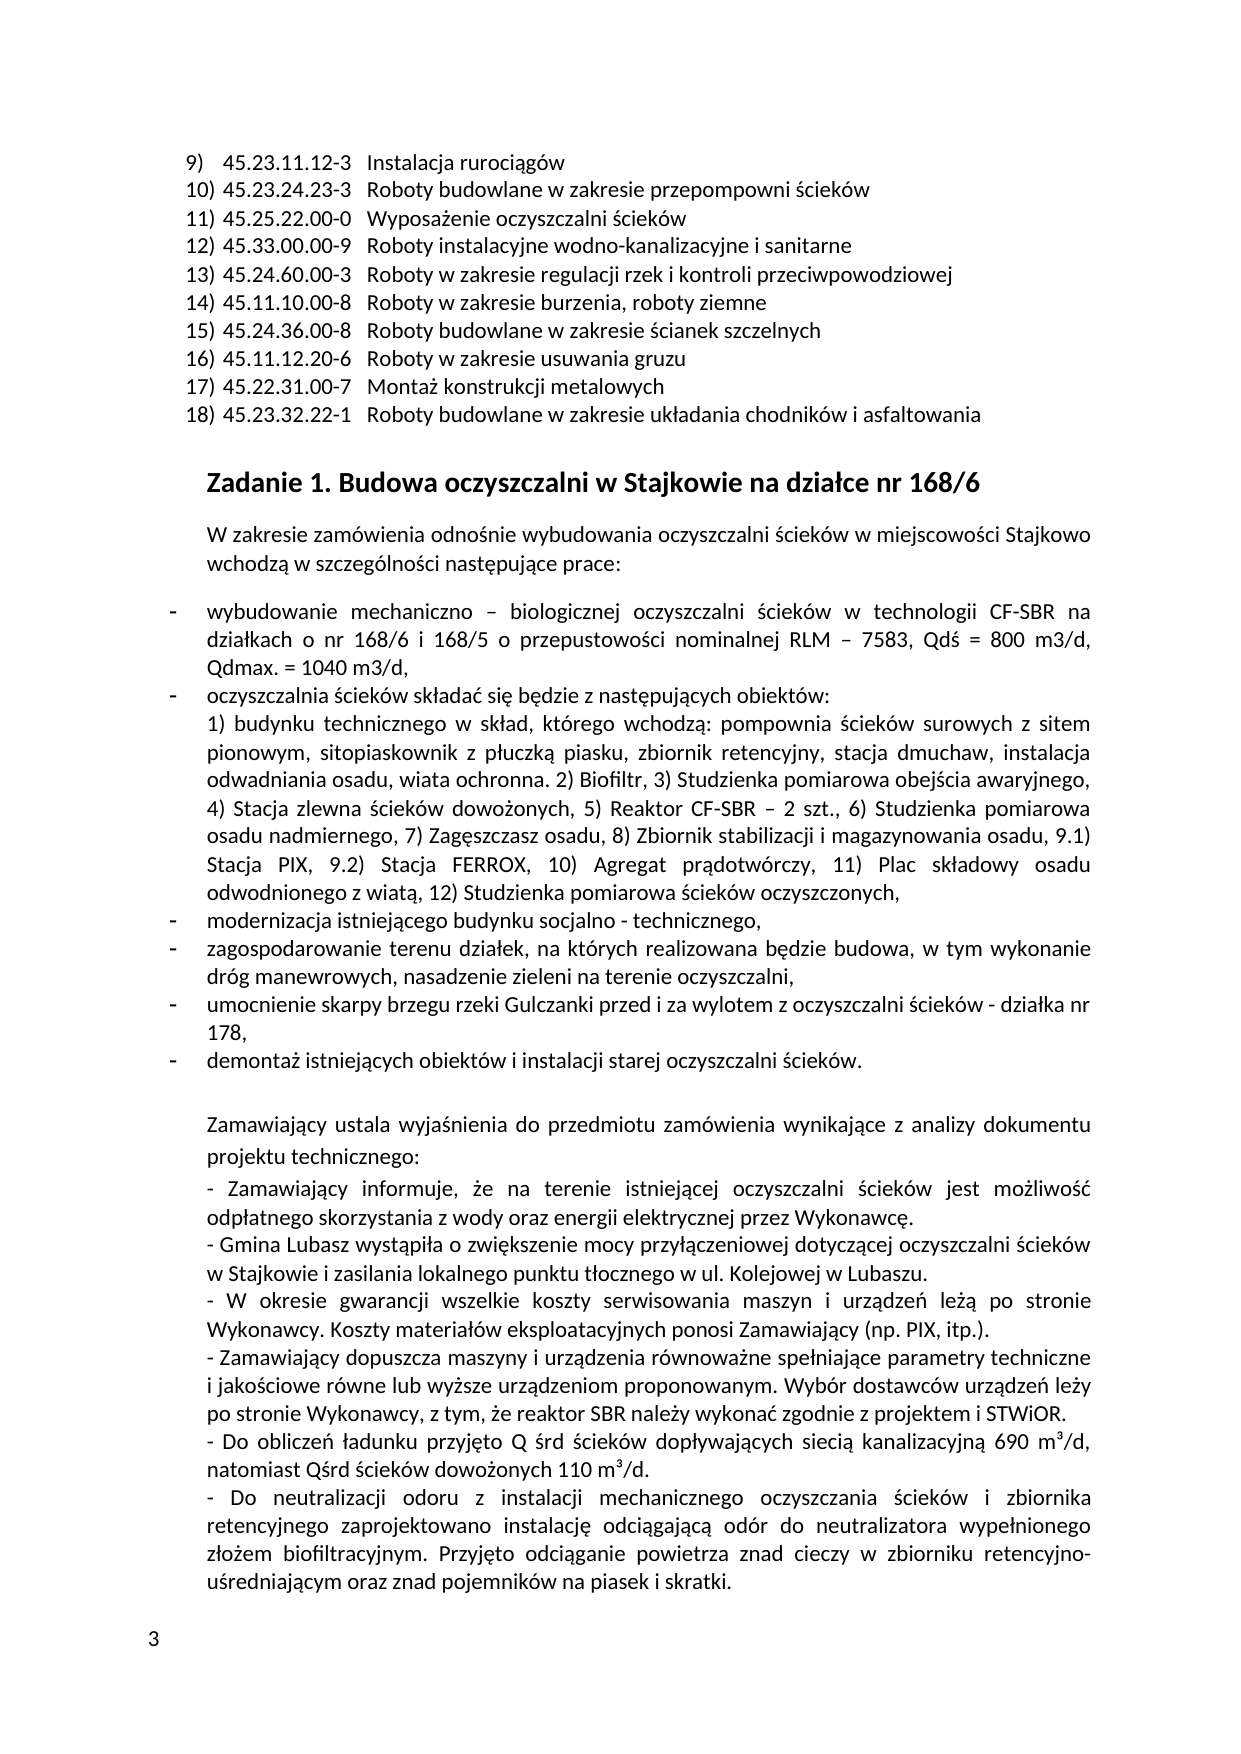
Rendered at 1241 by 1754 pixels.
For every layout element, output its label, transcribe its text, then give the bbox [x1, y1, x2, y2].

list 45.33.00.00-9 Roboty instalacyjne wodno-kanalizacyjne i sanitarne [185, 232, 1093, 260]
list demontaż istniejących obiektów i instalacji starej oczyszczalni ścieków. [169, 1046, 1093, 1074]
list 45.24.36.00-8 Roboty budowlane w zakresie ścianek szczelnych [185, 316, 1093, 344]
list 45.23.24.23-3 Roboty budowlane w zakresie przepompowni ścieków [185, 176, 1093, 204]
list 45.24.60.00-3 Roboty w zakresie regulacji rzek i kontroli przeciwpowodziowej [185, 260, 1093, 288]
list modernizacja istniejącego budynku socjalno - technicznego, [169, 906, 1093, 934]
text - Do obliczeń ładunku przyjęto Q śrd ścieków dopływających siecią kanalizacyjną 690 m³/d, natomiast Qśrd ścieków dowożonych 110 m³/d. [207, 1427, 1093, 1483]
text Zadanie 1. Budowa oczyszczalni w Stajkowie na działce nr 168/6 [207, 464, 1093, 500]
list 45.23.11.12-3 Instalacja rurociągów [185, 148, 1093, 176]
text - Do neutralizacji odoru z instalacji mechanicznego oczyszczania ścieków i zbiornika retencyjnego zaprojektowano instalację odciągającą odór do neutralizatora wypełnionego złożem biofiltracyjnym. Przyjęto odciąganie powietrza znad cieczy w zbiorniku retencyjno-uśredniającym oraz znad pojemników na piasek i skratki. [207, 1483, 1093, 1595]
list oczyszczalnia ścieków składać się będzie z następujących obiektów: [169, 682, 1093, 709]
text - W okresie gwarancji wszelkie koszty serwisowania maszyn i urządzeń leżą po stronie Wykonawcy. Koszty materiałów eksploatacyjnych ponosi Zamawiający (np. PIX, itp.). [207, 1287, 1093, 1343]
text W zakresie zamówienia odnośnie wybudowania oczyszczalni ścieków w miejscowości Stajkowo wchodzą w szczególności następujące prace: [207, 521, 1093, 577]
list zagospodarowanie terenu działek, na których realizowana będzie budowa, w tym wykonanie dróg manewrowych, nasadzenie zieleni na terenie oczyszczalni, [169, 934, 1093, 990]
list wybudowanie mechaniczno – biologicznej oczyszczalni ścieków w technologii CF-SBR na działkach o nr 168/6 i 168/5 o przepustowości nominalnej RLM – 7583, Qdś = 800 m3/d, Qdmax. = 1040 m3/d, [169, 597, 1093, 682]
text 1) budynku technicznego w skład, którego wchodzą: pompownia ścieków surowych z sitem pionowym, sitopiaskownik z płuczką piasku, zbiornik retencyjny, stacja dmuchaw, instalacja odwadniania osadu, wiata ochronna. 2) Biofiltr, 3) Studzienka pomiarowa obejścia awaryjnego, 4) Stacja zlewna ścieków dowożonych, 5) Reaktor CF-SBR – 2 szt., 6) Studzienka pomiarowa osadu nadmiernego, 7) Zagęszczasz osadu, 8) Zbiornik stabilizacji i magazynowania osadu, 9.1) Stacja PIX, 9.2) Stacja FERROX, 10) Agregat prądotwórczy, 11) Plac składowy osadu odwodnionego z wiatą, 12) Studzienka pomiarowa ścieków oczyszczonych, [207, 709, 1093, 906]
text Zamawiający ustala wyjaśnienia do przedmiotu zamówienia wynikające z analizy dokumentu projektu technicznego: [207, 1110, 1093, 1170]
text - Zamawiający informuje, że na terenie istniejącej oczyszczalni ścieków jest możliwość odpłatnego skorzystania z wody oraz energii elektrycznej przez Wykonawcę. [207, 1174, 1093, 1231]
text - Zamawiający dopuszcza maszyny i urządzenia równoważne spełniające parametry techniczne i jakościowe równe lub wyższe urządzeniom proponowanym. Wybór dostawców urządzeń leży po stronie Wykonawcy, z tym, że reaktor SBR należy wykonać zgodnie z projektem i STWiOR. [207, 1343, 1093, 1427]
text - Gmina Lubasz wystąpiła o zwiększenie mocy przyłączeniowej dotyczącej oczyszczalni ścieków w Stajkowie i zasilania lokalnego punktu tłocznego w ul. Kolejowej w Lubaszu. [207, 1231, 1093, 1287]
list 45.11.12.20-6 Roboty w zakresie usuwania gruzu [185, 344, 1093, 372]
list umocnienie skarpy brzegu rzeki Gulczanki przed i za wylotem z oczyszczalni ścieków - działka nr 178, [169, 990, 1093, 1046]
list 45.11.10.00-8 Roboty w zakresie burzenia, roboty ziemne [185, 288, 1093, 316]
list 45.22.31.00-7 Montaż konstrukcji metalowych [185, 372, 1093, 400]
list 45.25.22.00-0 Wyposażenie oczyszczalni ścieków [185, 204, 1093, 232]
list 45.23.32.22-1 Roboty budowlane w zakresie układania chodników i asfaltowania [185, 400, 1093, 428]
